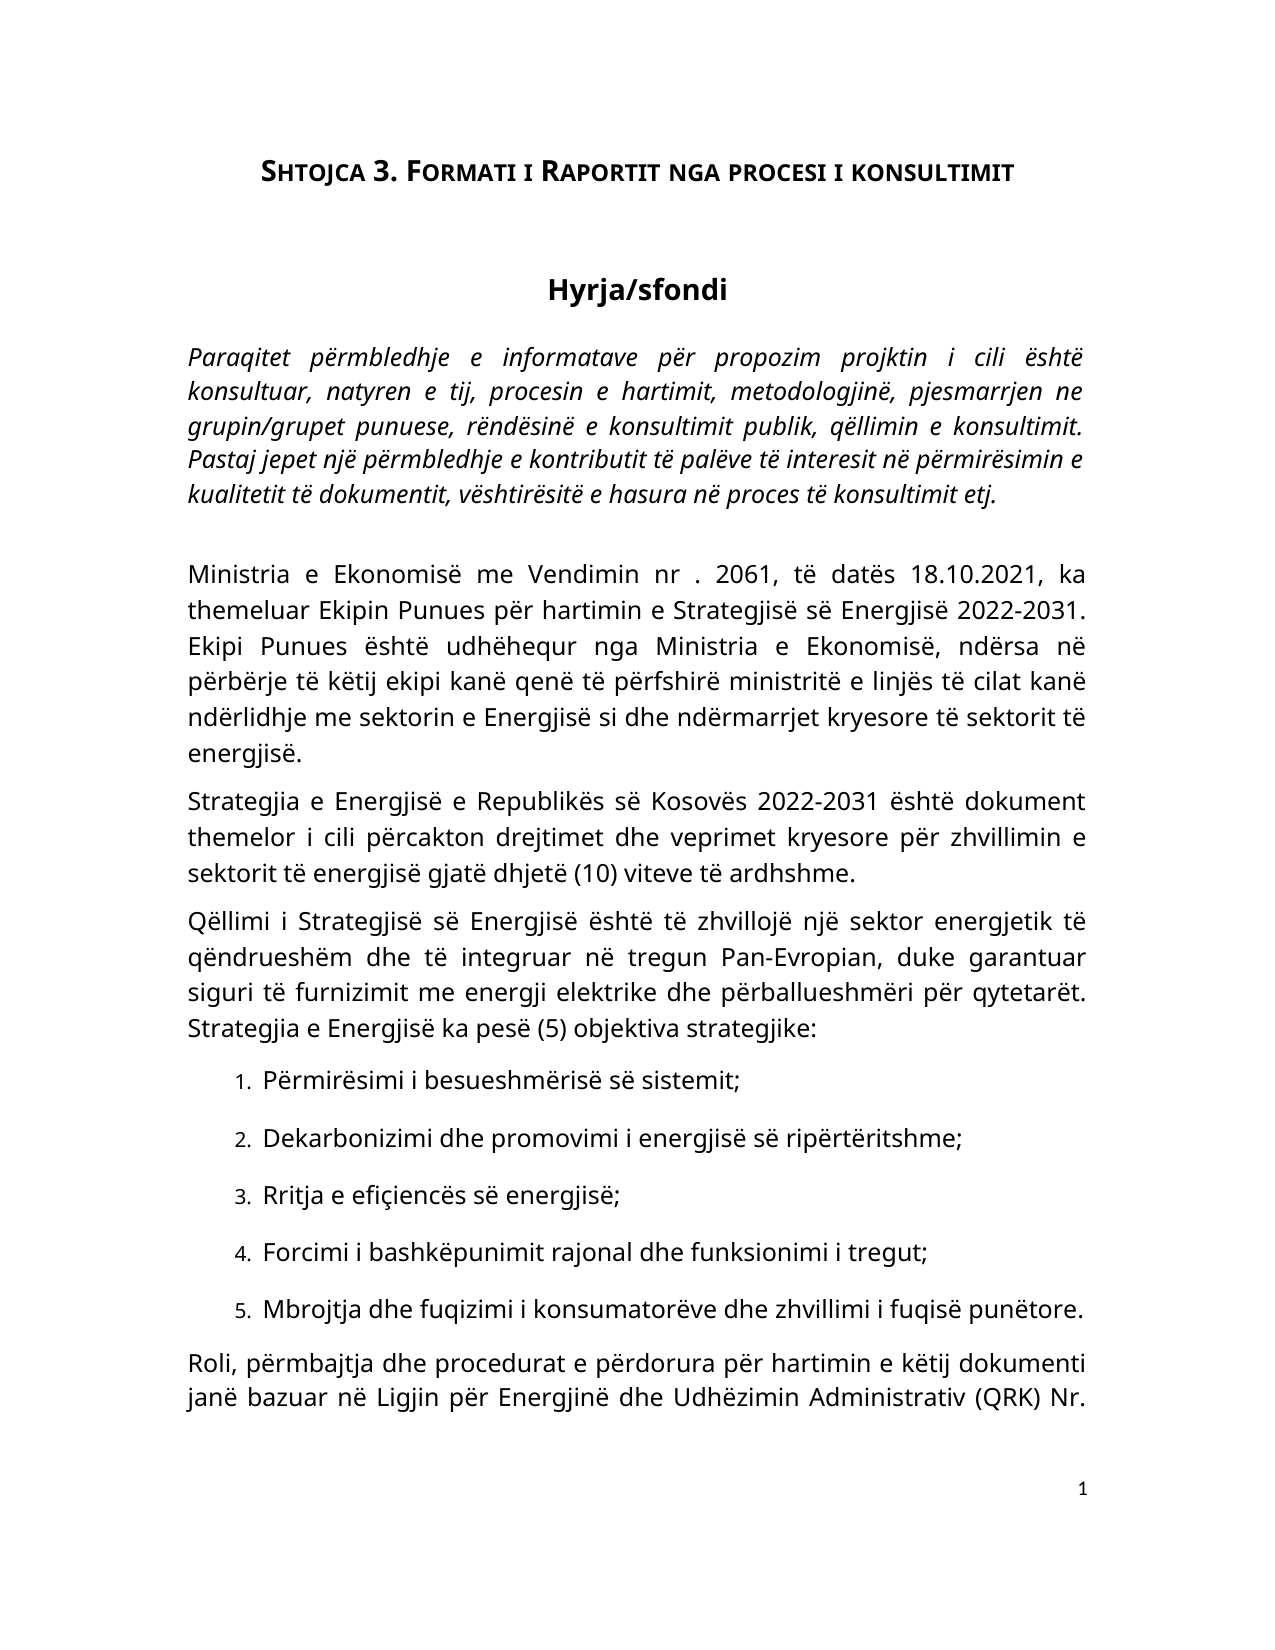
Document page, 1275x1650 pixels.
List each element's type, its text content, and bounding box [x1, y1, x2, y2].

text Shtojca 3. Formati i Raportit nga procesi i konsultimit [187, 150, 1087, 190]
text Paraqitet përmbledhje e informatave për propozim projktin i cili është konsultuar, natyren e tij, procesin e hartimit, metodologjinë, pjesmarrjen ne grupin/grupet punuese, rëndësinë e konsultimit publik, qëllimin e konsultimit. Pastaj jepet një përmbledhje e kontributit të palëve të interesit në përmirësimin e kualitetit të dokumentit, vështirësitë e hasura në proces të konsultimit etj. [187, 340, 1087, 510]
text Strategjia e Energjisë e Republikës së Kosovës 2022-2031 është dokument themelor i cili përcakton drejtimet dhe veprimet kryesore për zhvillimin e sektorit të energjisë gjatë dhjetë (10) viteve të ardhshme. [187, 784, 1087, 889]
list Rritja e efiçiencës së energjisë; [234, 1173, 1087, 1216]
list Dekarbonizimi dhe promovimi i energjisë së ripërtëritshme; [234, 1116, 1087, 1159]
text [187, 1345, 1087, 1413]
list Përmirësimi i besueshmërisë së sistemit; [234, 1059, 1087, 1102]
text Ministria e Ekonomisë me Vendimin nr . 2061, të datës 18.10.2021, ka themeluar Ekipin Punues për hartimin e Strategjisë së Energjisë 2022-2031. Ekipi Punues është udhëhequr nga Ministria e Ekonomisë, ndërsa në përbërje të këtij ekipi kanë qenë të përfshirë ministritë e linjës të cilat kanë ndërlidhje me sektorin e Energjisë si dhe ndërmarrjet kryesore të sektorit të energjisë. [187, 557, 1087, 769]
text Qëllimi i Strategjisë së Energjisë është të zhvillojë një sektor energjetik të qëndrueshëm dhe të integruar në tregun Pan-Evropian, duke garantuar siguri të furnizimit me energji elektrike dhe përballueshmëri për qytetarët. Strategjia e Energjisë ka pesë (5) objektiva strategjike: [187, 903, 1087, 1045]
list Forcimi i bashkëpunimit rajonal dhe funksionimi i tregut; [234, 1231, 1087, 1273]
list Mbrojtja dhe fuqizimi i konsumatorëve dhe zhvillimi i fuqisë punëtore. [234, 1288, 1087, 1331]
text Hyrja/sfondi [187, 269, 1087, 309]
